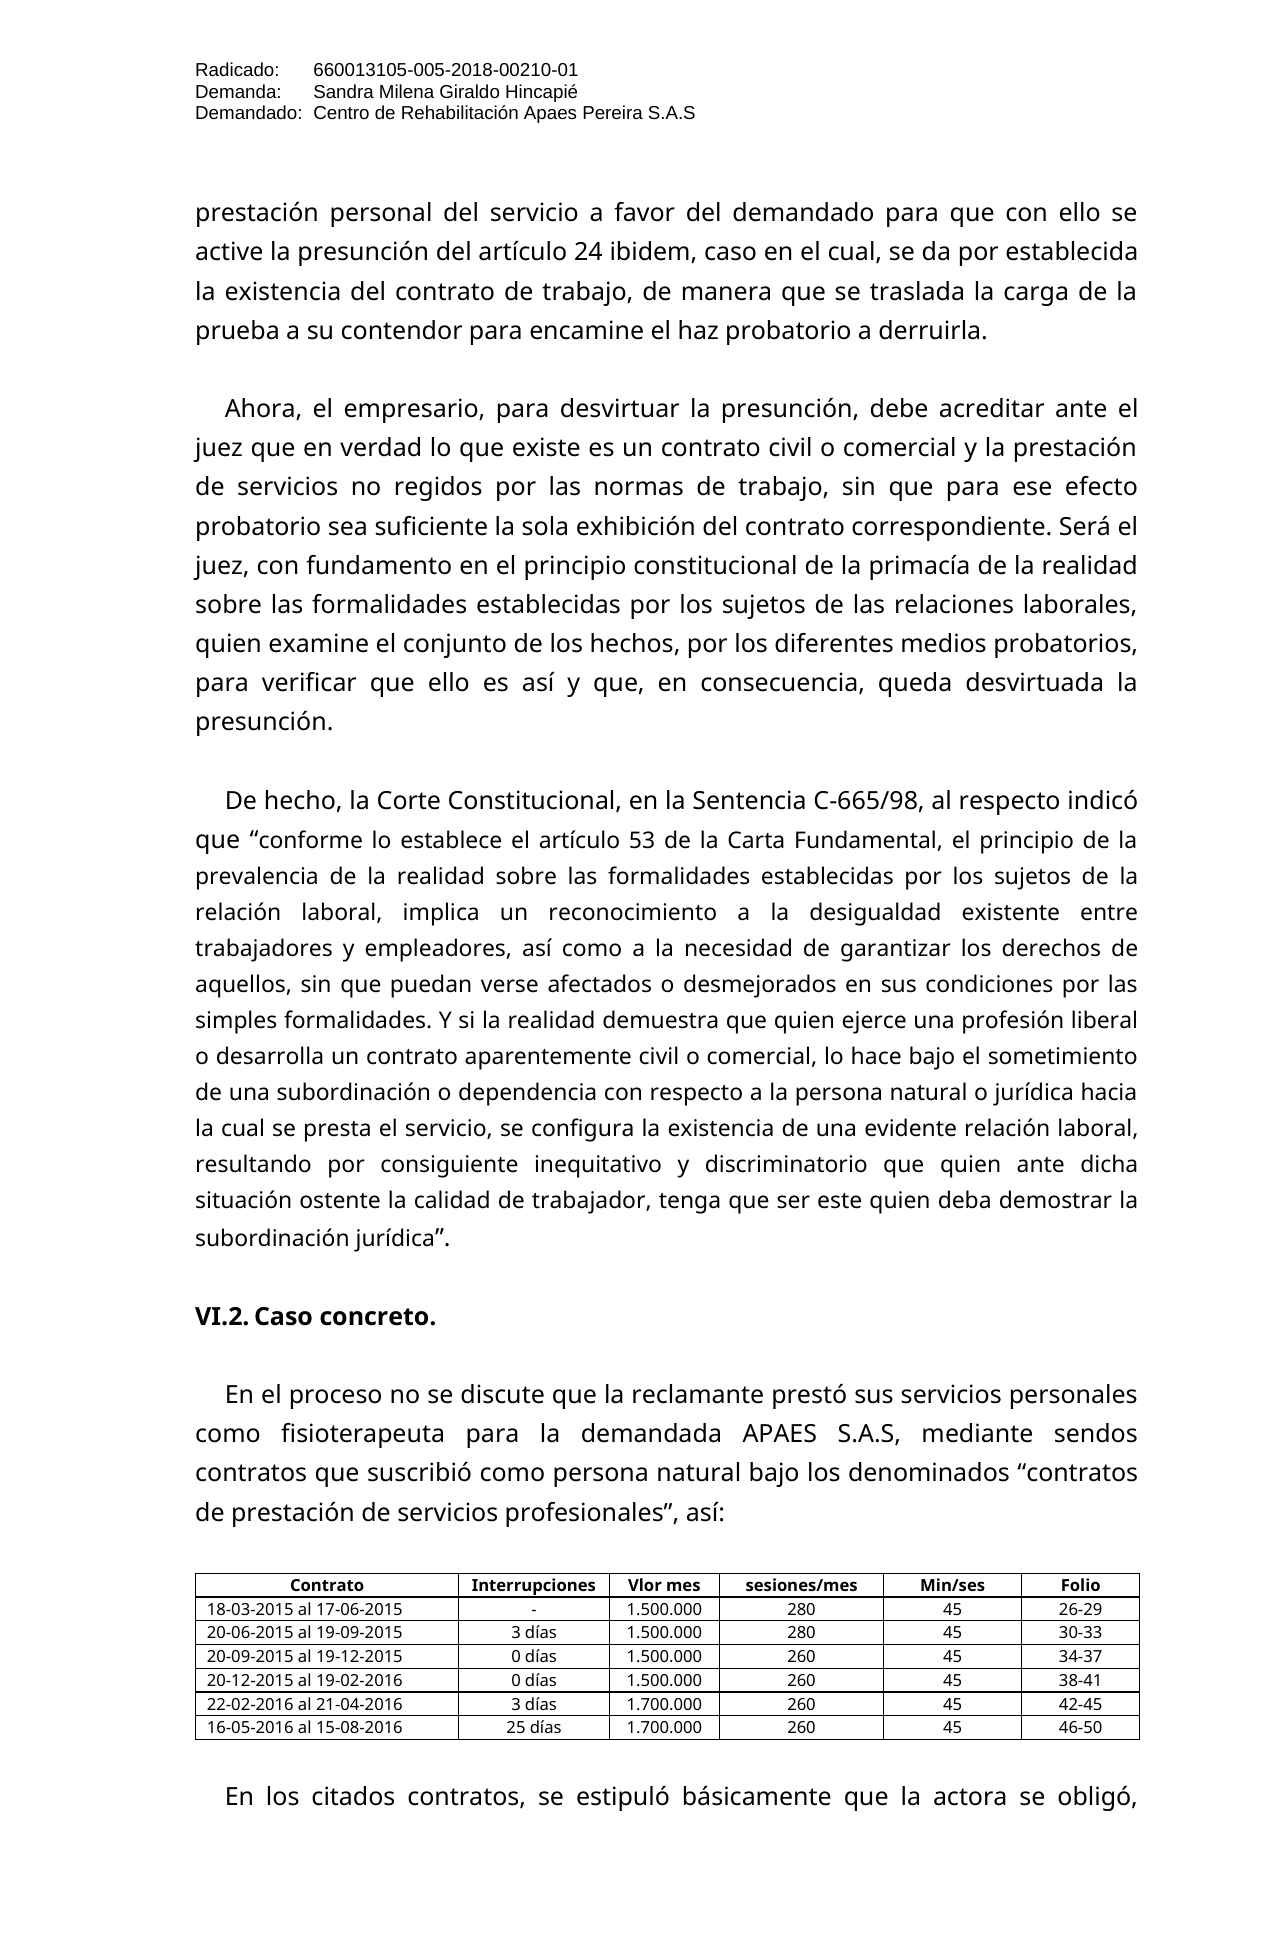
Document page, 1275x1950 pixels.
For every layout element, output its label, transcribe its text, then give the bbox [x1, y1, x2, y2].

table_cell 25 días [459, 1716, 609, 1739]
table_header Vlor mes [610, 1574, 719, 1596]
table_cell 46-50 [1022, 1716, 1139, 1739]
text De hecho, la Corte Constitucional, en la Sentencia C-665/98, al respecto indicó que “conforme lo establece el artículo 53 de la Carta Fundamental, el principio de la prevalencia de la realidad sobre las formalidades establecidas por los sujetos de la relación laboral, implica un reconocimiento a la desigualdad existente entre trabajadores y empleadores, así como a la necesidad de garantizar los derechos de aquellos, sin que puedan verse afectados o desmejorados en sus condiciones por las simples formalidades. Y si la realidad demuestra que quien ejerce una profesión liberal o desarrolla un contrato aparentemente civil o comercial, lo hace bajo el sometimiento de una subordinación o dependencia con respecto a la persona natural o jurídica hacia la cual se presta el servicio, se configura la existencia de una evidente relación laboral, resultando por consiguiente inequitativo y discriminatorio que quien ante dicha situación ostente la calidad de trabajador, tenga que ser este quien deba demostrar la subordinación jurídica”. [195, 782, 1139, 1254]
table_cell 1.700.000 [610, 1693, 719, 1715]
table_cell 20-06-2015 al 19-09-2015 [196, 1621, 458, 1644]
table_cell 34-37 [1022, 1645, 1139, 1668]
table_cell 1.500.000 [610, 1621, 719, 1644]
table_cell 45 [884, 1598, 1021, 1620]
table_cell 20-12-2015 al 19-02-2016 [196, 1669, 458, 1691]
table_header Interrupciones [459, 1574, 609, 1596]
table_cell 20-09-2015 al 19-12-2015 [196, 1645, 458, 1668]
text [195, 195, 1139, 346]
table_cell 3 días [459, 1621, 609, 1644]
table_header Folio [1022, 1574, 1139, 1596]
table_header Min/ses [884, 1574, 1021, 1596]
table_cell 38-41 [1022, 1669, 1139, 1691]
table_cell 1.500.000 [610, 1669, 719, 1691]
table_cell 45 [884, 1716, 1021, 1739]
table_cell 45 [884, 1693, 1021, 1715]
table_cell 45 [884, 1669, 1021, 1691]
list Caso concreto. [195, 1298, 1139, 1332]
table_cell 30-33 [1022, 1621, 1139, 1644]
table_cell - [459, 1598, 609, 1620]
table_cell 26-29 [1022, 1598, 1139, 1620]
table_cell 16-05-2016 al 15-08-2016 [196, 1716, 458, 1739]
table_cell 260 [720, 1669, 883, 1691]
table_cell 45 [884, 1621, 1021, 1644]
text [195, 1779, 1139, 1813]
table_cell 280 [720, 1598, 883, 1620]
table_cell 280 [720, 1621, 883, 1644]
table_cell 18-03-2015 al 17-06-2015 [196, 1598, 458, 1620]
table_cell 0 días [459, 1645, 609, 1668]
table_cell 1.700.000 [610, 1716, 719, 1739]
table_cell 260 [720, 1716, 883, 1739]
table_cell 3 días [459, 1693, 609, 1715]
table_cell 22-02-2016 al 21-04-2016 [196, 1693, 458, 1715]
table_cell 1.500.000 [610, 1645, 719, 1668]
text Ahora, el empresario, para desvirtuar la presunción, debe acreditar ante el juez que en verdad lo que existe es un contrato civil o comercial y la prestación de servicios no regidos por las normas de trabajo, sin que para ese efecto probatorio sea suficiente la sola exhibición del contrato correspondiente. Será el juez, con fundamento en el principio constitucional de la primacía de la realidad sobre las formalidades establecidas por los sujetos de las relaciones laborales, quien examine el conjunto de los hechos, por los diferentes medios probatorios, para verificar que ello es así y que, en consecuencia, queda desvirtuada la presunción. [195, 391, 1139, 738]
table_cell 260 [720, 1645, 883, 1668]
table_cell 45 [884, 1645, 1021, 1668]
table_cell 1.500.000 [610, 1598, 719, 1620]
table_cell 0 días [459, 1669, 609, 1691]
table_cell 42-45 [1022, 1693, 1139, 1715]
table_header sesiones/mes [720, 1574, 883, 1596]
table_header Contrato [196, 1574, 458, 1596]
text En el proceso no se discute que la reclamante prestó sus servicios personales como fisioterapeuta para la demandada APAES S.A.S, mediante sendos contratos que suscribió como persona natural bajo los denominados “contratos de prestación de servicios profesionales”, así: [195, 1377, 1139, 1528]
table_cell 260 [720, 1693, 883, 1715]
